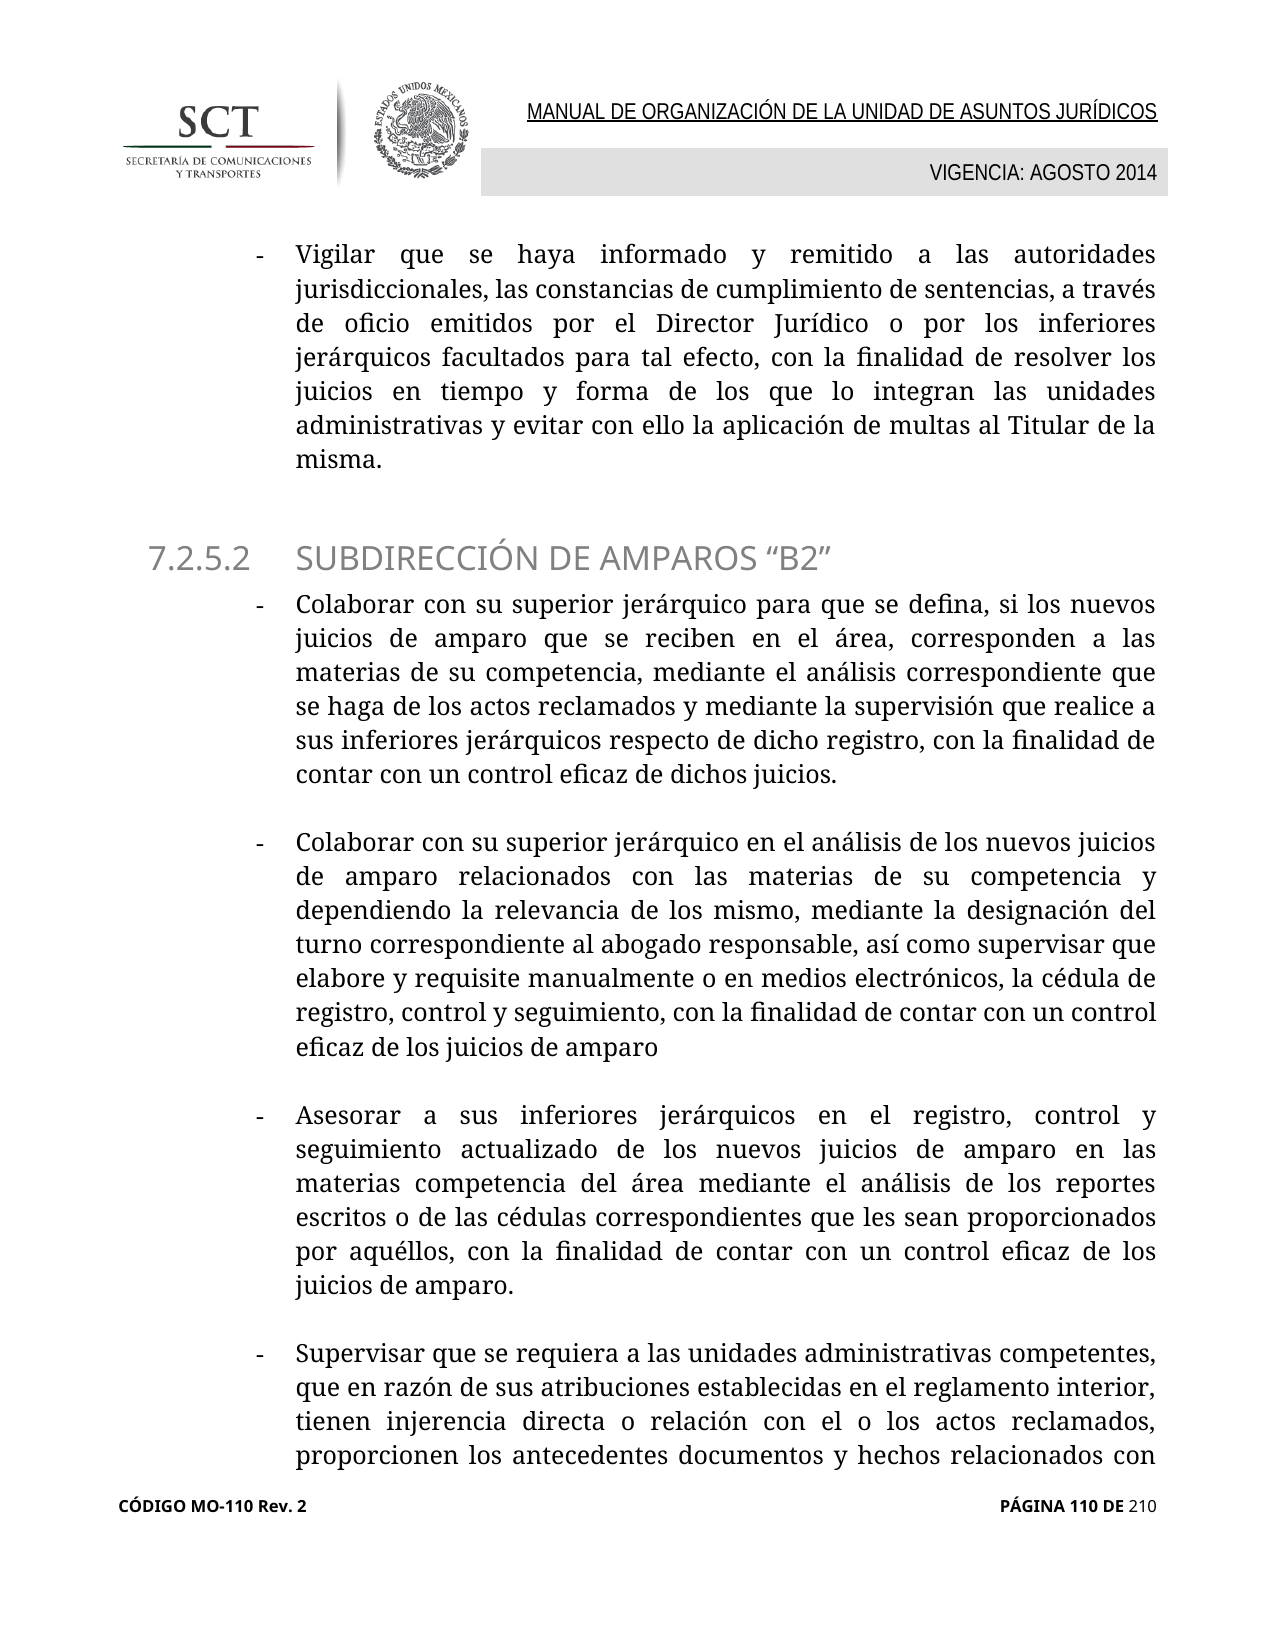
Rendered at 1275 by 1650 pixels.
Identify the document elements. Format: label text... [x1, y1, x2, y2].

list Vigilar que se haya informado y remitido a las autoridades jurisdiccionales, las constancias de cumplimiento de sentencias, a través de oficio emitidos por el Director Jurídico o por los inferiores jerárquicos facultados para tal efecto, con la finalidad de resolver los juicios en tiempo y forma de los que lo integran las unidades administrativas y evitar con ello la aplicación de multas al Titular de la misma. [256, 237, 1157, 476]
list Colaborar con su superior jerárquico para que se defina, si los nuevos juicios de amparo que se reciben en el área, corresponden a las materias de su competencia, mediante el análisis correspondiente que se haga de los actos reclamados y mediante la supervisión que realice a sus inferiores jerárquicos respecto de dicho registro, con la finalidad de contar con un control eficaz de dichos juicios. [256, 586, 1157, 791]
subtitle 7.2.5.2 SUBDIRECCIÓN DE AMPAROS “B2” [148, 535, 1157, 580]
list Colaborar con su superior jerárquico en el análisis de los nuevos juicios de amparo relacionados con las materias de su competencia y dependiendo la relevancia de los mismo, mediante la designación del turno correspondiente al abogado responsable, así como supervisar que elabore y requisite manualmente o en medios electrónicos, la cédula de registro, control y seguimiento, con la finalidad de contar con un control eficaz de los juicios de amparo [256, 825, 1157, 1063]
list Asesorar a sus inferiores jerárquicos en el registro, control y seguimiento actualizado de los nuevos juicios de amparo en las materias competencia del área mediante el análisis de los reportes escritos o de las cédulas correspondientes que les sean proporcionados por aquéllos, con la finalidad de contar con un control eficaz de los juicios de amparo. [256, 1097, 1157, 1302]
picture [118, 73, 470, 195]
